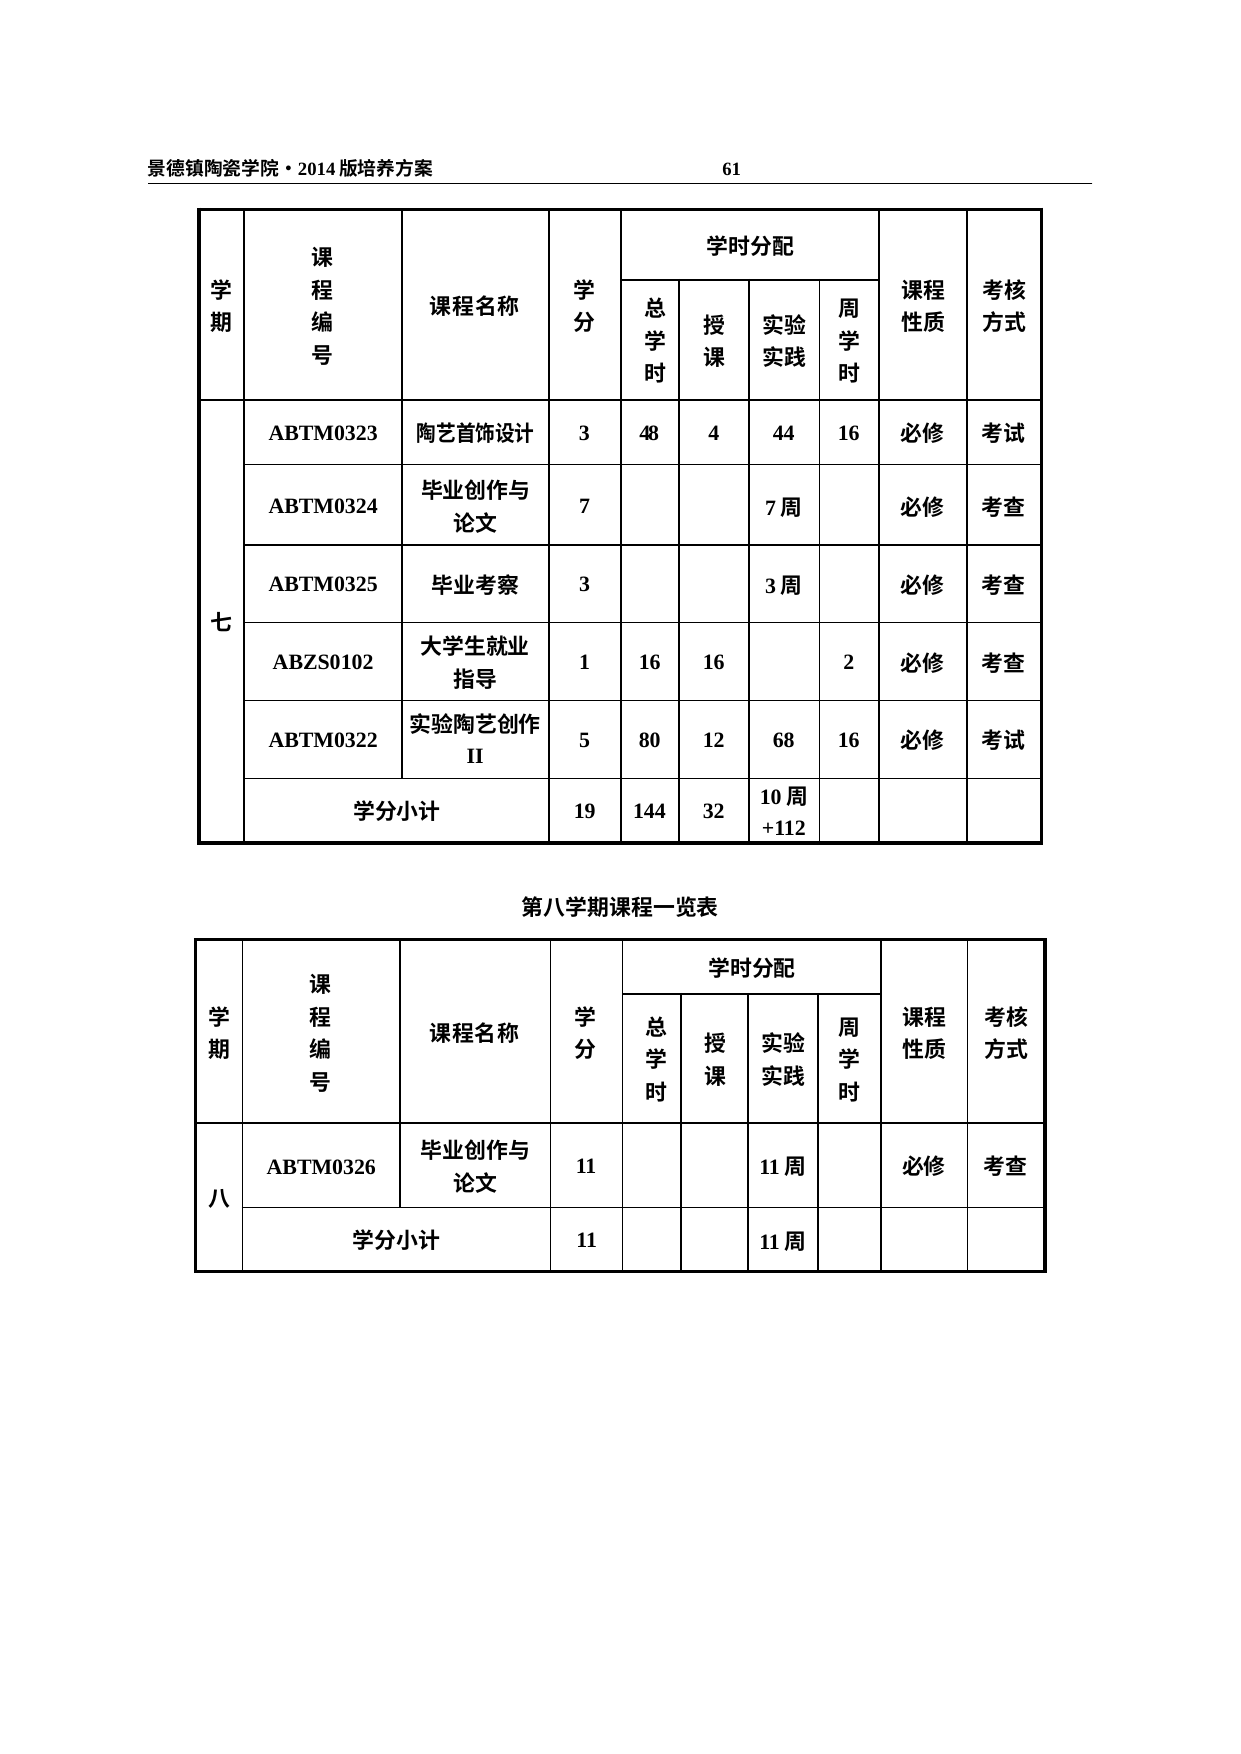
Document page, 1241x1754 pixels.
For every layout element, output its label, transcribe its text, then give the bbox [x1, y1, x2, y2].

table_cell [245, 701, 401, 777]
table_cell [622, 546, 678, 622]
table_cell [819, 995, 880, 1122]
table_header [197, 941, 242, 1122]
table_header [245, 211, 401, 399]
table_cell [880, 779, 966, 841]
text 第八学期课程一览表 [148, 890, 1092, 922]
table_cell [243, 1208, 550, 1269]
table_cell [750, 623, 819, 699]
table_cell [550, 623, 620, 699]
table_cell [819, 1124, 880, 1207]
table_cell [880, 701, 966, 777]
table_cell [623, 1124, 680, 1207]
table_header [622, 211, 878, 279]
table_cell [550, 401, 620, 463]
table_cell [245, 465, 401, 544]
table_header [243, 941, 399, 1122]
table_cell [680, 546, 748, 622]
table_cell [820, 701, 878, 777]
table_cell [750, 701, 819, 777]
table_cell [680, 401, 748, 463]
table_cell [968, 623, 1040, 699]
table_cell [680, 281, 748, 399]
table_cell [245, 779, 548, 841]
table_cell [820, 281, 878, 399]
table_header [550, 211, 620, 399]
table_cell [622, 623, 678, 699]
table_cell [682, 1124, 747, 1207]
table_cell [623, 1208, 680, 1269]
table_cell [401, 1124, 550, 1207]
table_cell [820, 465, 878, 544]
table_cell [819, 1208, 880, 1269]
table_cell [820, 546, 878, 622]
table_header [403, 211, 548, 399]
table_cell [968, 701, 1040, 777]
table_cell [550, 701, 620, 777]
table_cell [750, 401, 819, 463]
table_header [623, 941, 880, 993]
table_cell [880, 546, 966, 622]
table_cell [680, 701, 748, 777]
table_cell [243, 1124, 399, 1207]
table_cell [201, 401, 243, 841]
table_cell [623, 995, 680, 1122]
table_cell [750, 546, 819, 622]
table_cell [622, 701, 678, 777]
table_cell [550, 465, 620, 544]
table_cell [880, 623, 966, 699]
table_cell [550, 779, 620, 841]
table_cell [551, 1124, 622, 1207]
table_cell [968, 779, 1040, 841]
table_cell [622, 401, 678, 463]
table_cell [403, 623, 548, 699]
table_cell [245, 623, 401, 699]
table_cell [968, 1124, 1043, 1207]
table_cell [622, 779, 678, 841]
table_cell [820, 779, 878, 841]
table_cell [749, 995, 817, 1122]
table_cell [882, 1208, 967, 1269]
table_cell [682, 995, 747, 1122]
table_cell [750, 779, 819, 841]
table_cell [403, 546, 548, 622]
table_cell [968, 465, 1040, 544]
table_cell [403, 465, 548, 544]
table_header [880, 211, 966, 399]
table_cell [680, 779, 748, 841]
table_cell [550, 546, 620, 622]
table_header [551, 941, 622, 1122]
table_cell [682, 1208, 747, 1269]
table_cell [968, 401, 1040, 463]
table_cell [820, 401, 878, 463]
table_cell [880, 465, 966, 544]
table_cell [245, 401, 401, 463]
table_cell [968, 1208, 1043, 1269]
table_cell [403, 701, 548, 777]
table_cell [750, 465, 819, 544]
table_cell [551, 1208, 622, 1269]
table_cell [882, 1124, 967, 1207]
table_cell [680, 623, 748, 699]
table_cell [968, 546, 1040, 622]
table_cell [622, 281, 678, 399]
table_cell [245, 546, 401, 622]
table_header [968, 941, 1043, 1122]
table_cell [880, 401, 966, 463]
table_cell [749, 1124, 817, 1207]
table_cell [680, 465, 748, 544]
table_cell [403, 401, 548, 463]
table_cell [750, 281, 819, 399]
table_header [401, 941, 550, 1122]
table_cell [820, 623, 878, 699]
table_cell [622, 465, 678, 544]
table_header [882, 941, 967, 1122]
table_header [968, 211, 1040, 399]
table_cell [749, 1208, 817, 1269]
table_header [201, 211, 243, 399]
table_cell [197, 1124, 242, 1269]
